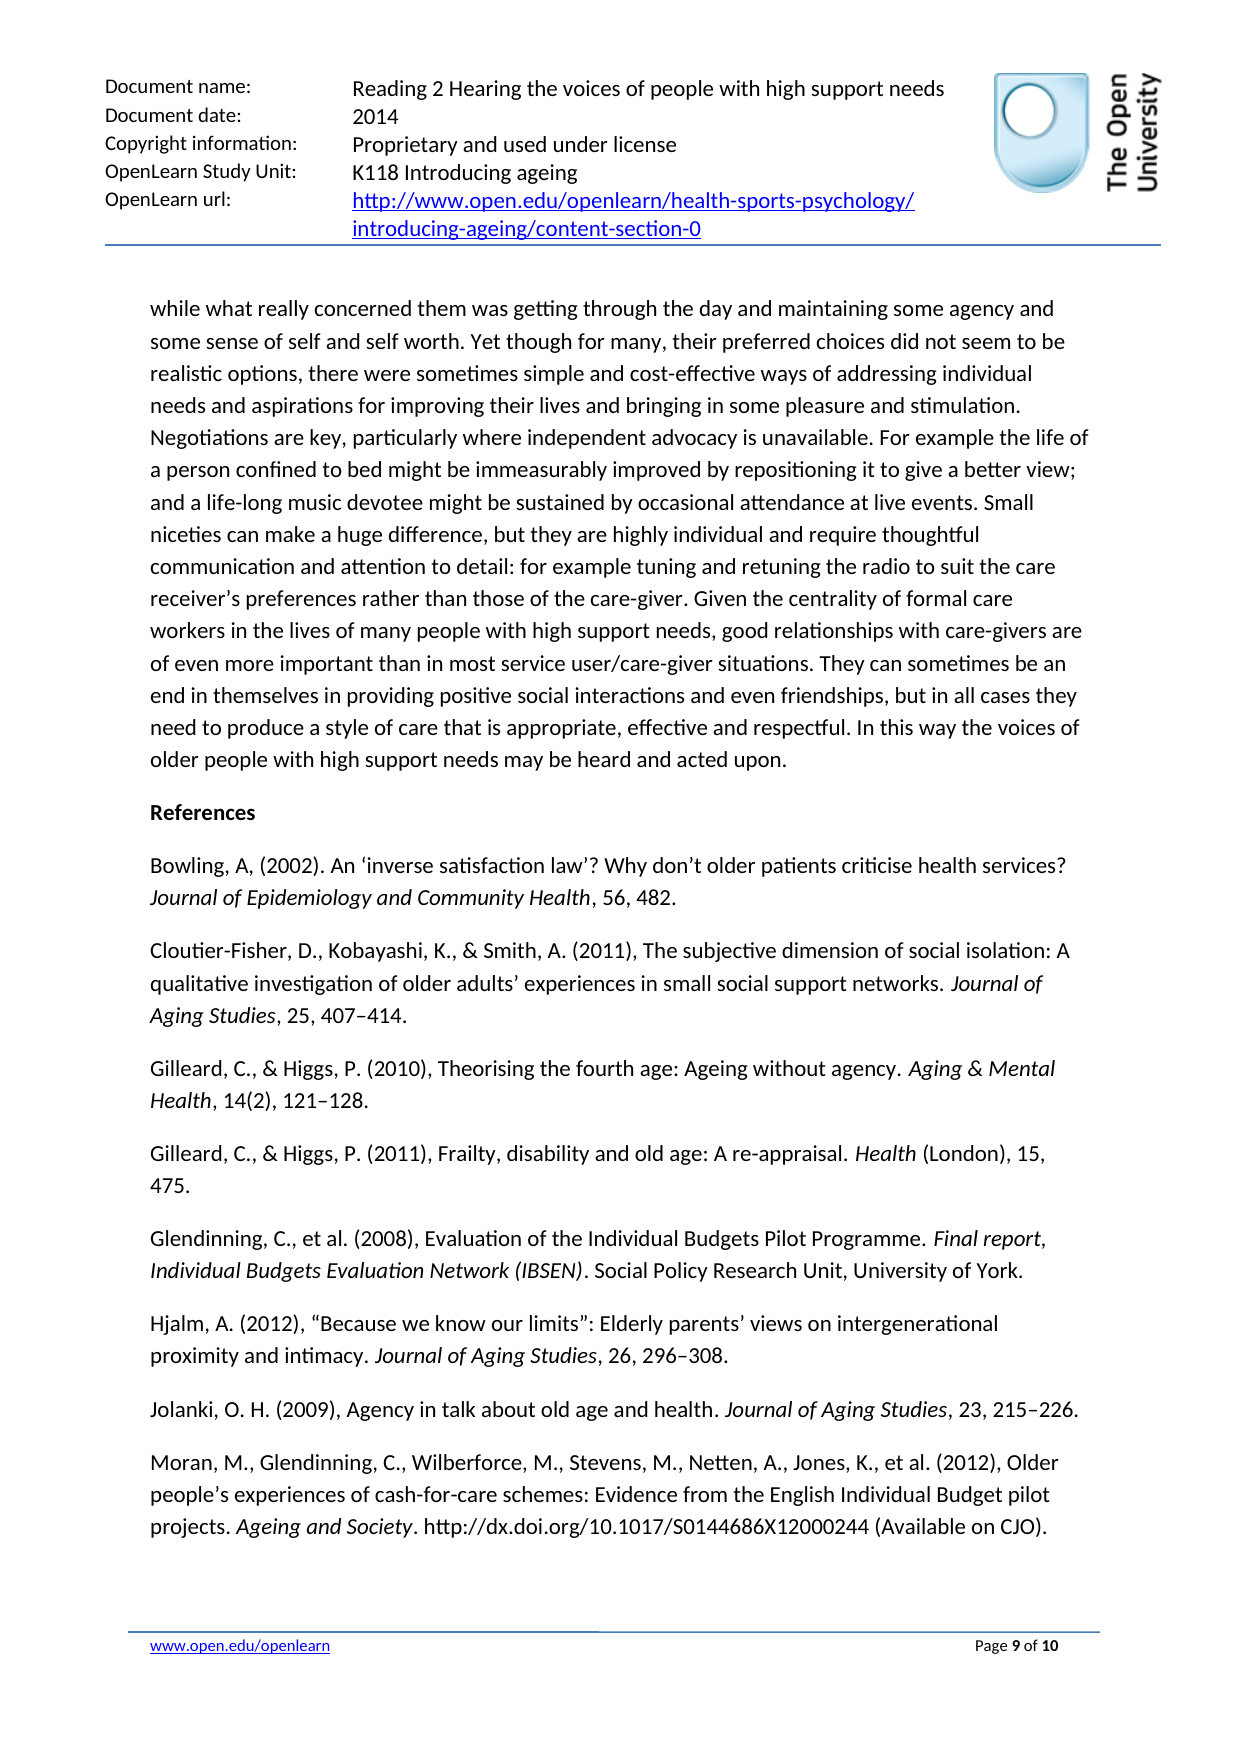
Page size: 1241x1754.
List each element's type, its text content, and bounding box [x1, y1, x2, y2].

text Gilleard, C., & Higgs, P. (2011), Frailty, disability and old age: A re-appraisal. Health (London), 15, 475. [150, 1139, 1090, 1199]
text Glendinning, C., et al. (2008), Evaluation of the Individual Budgets Pilot Programme. Final report, Individual Budgets Evaluation Network (IBSEN). Social Policy Research Unit, University of York. [150, 1224, 1090, 1284]
text Gilleard, C., & Higgs, P. (2010), Theorising the fourth age: Ageing without agency. Aging & Mental Health, 14(2), 121–128. [150, 1054, 1090, 1114]
text Cloutier-Fisher, D., Kobayashi, K., & Smith, A. (2011), The subjective dimension of social isolation: A qualitative investigation of older adults’ experiences in small social support networks. Journal of Aging Studies, 25, 407–414. [150, 936, 1090, 1029]
text Moran, M., Glendinning, C., Wilberforce, M., Stevens, M., Netten, A., Jones, K., et al. (2012), Older people’s experiences of cash-for-care schemes: Evidence from the English Individual Budget pilot projects. Ageing and Society. http://dx.doi.org/10.1017/S0144686X12000244 (Available on CJO). [150, 1448, 1090, 1540]
text Hjalm, A. (2012), “Because we know our limits”: Elderly parents’ views on intergenerational proximity and intimacy. Journal of Aging Studies, 26, 296–308. [150, 1309, 1090, 1370]
picture [994, 73, 1162, 193]
text References [150, 798, 1090, 826]
text Jolanki, O. H. (2009), Agency in talk about old age and health. Journal of Aging Studies, 23, 215–226. [150, 1395, 1090, 1423]
text Bowling, A, (2002). An ‘inverse satisfaction law’? Why don’t older patients criticise health services? Journal of Epidemiology and Community Health, 56, 482. [150, 851, 1090, 911]
